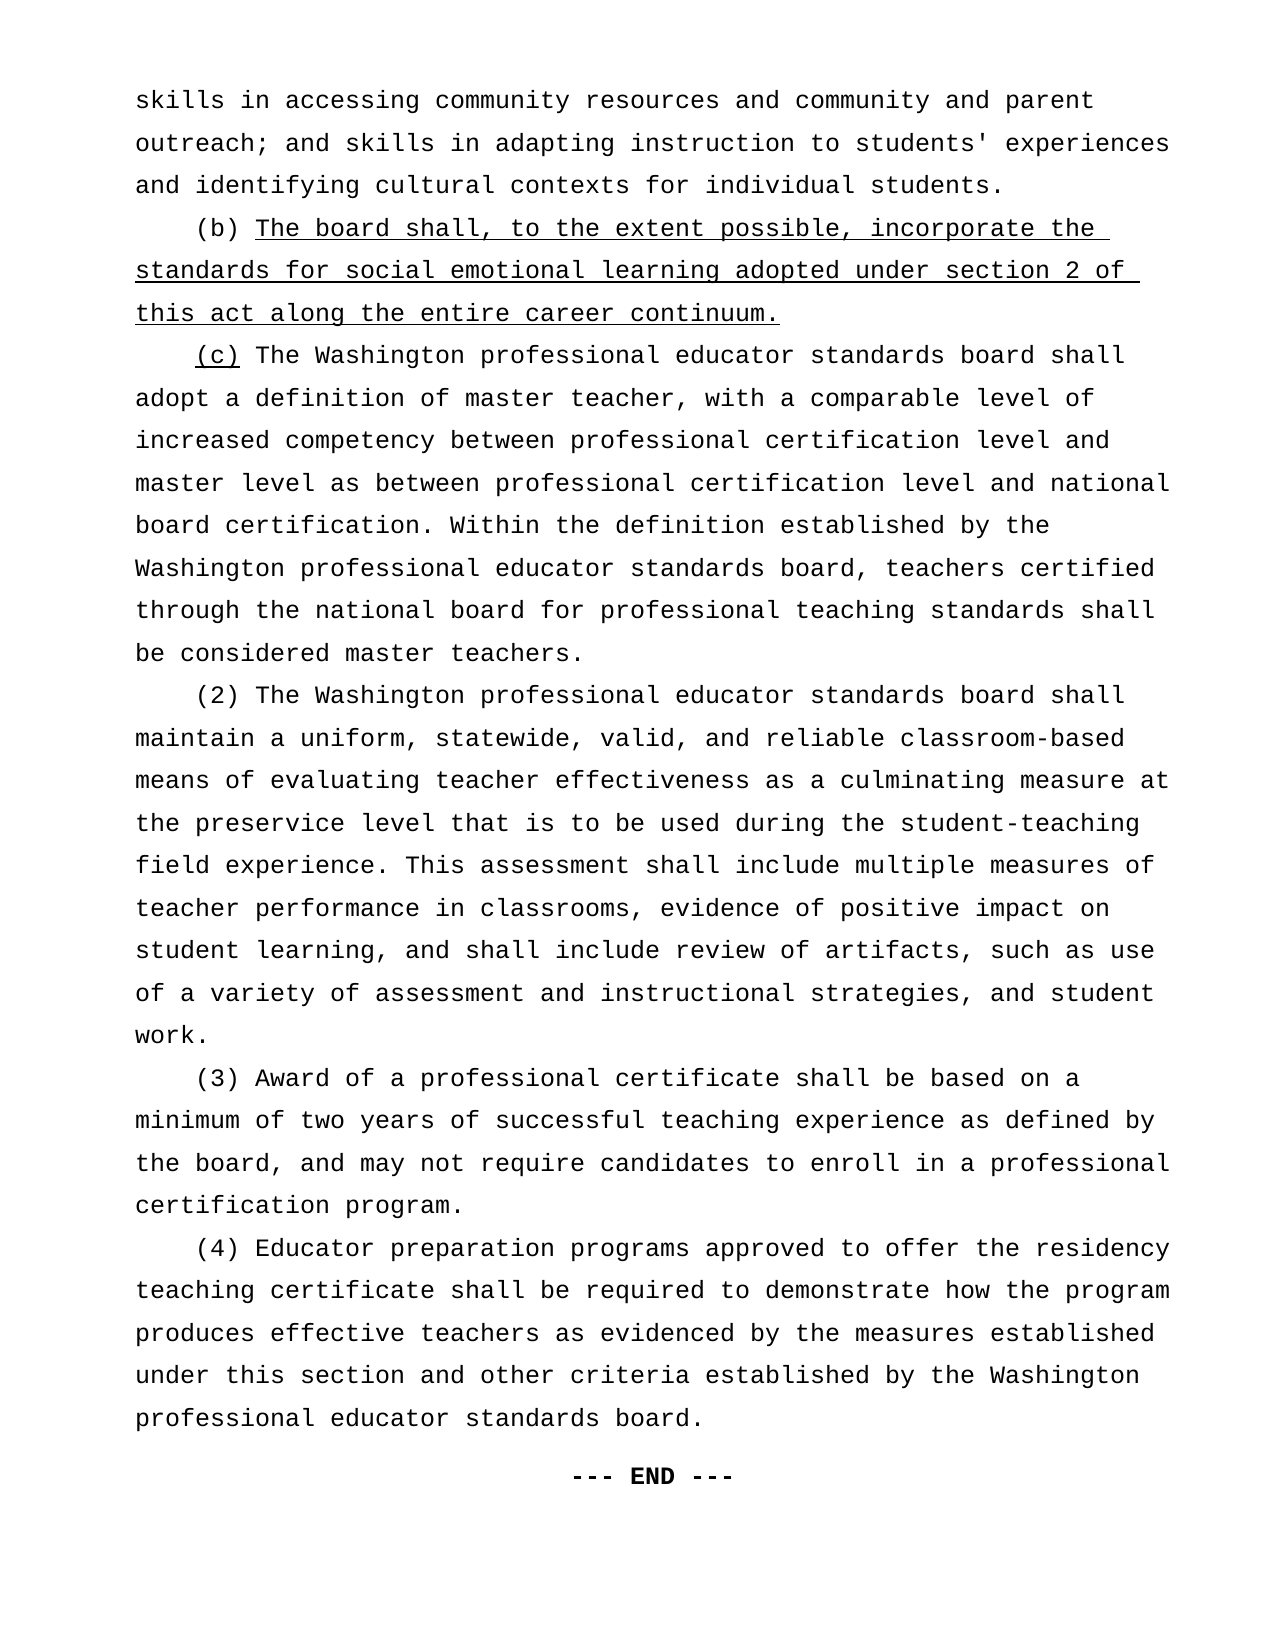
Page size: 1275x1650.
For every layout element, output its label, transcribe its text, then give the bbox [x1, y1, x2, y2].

text (4) Educator preparation programs approved to offer the residency teaching certificate shall be required to demonstrate how the program produces effective teachers as evidenced by the measures established under this section and other criteria established by the Washington professional educator standards board. [135, 1222, 1170, 1435]
text (c) The Washington professional educator standards board shall adopt a definition of master teacher, with a comparable level of increased competency between professional certification level and master level as between professional certification level and national board certification. Within the definition established by the Washington professional educator standards board, teachers certified through the national board for professional teaching standards shall be considered master teachers. [135, 330, 1170, 670]
text (b) The board shall, to the extent possible, incorporate the standards for social emotional learning adopted under section 2 of this act along the entire career continuum. [135, 202, 1170, 330]
text --- END --- [135, 1463, 1170, 1492]
text (3) Award of a professional certificate shall be based on a minimum of two years of successful teaching experience as defined by the board, and may not require candidates to enroll in a professional certification program. [135, 1052, 1170, 1222]
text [135, 75, 1170, 202]
text (2) The Washington professional educator standards board shall maintain a uniform, statewide, valid, and reliable classroom-based means of evaluating teacher effectiveness as a culminating measure at the preservice level that is to be used during the student-teaching field experience. This assessment shall include multiple measures of teacher performance in classrooms, evidence of positive impact on student learning, and shall include review of artifacts, such as use of a variety of assessment and instructional strategies, and student work. [135, 670, 1170, 1052]
